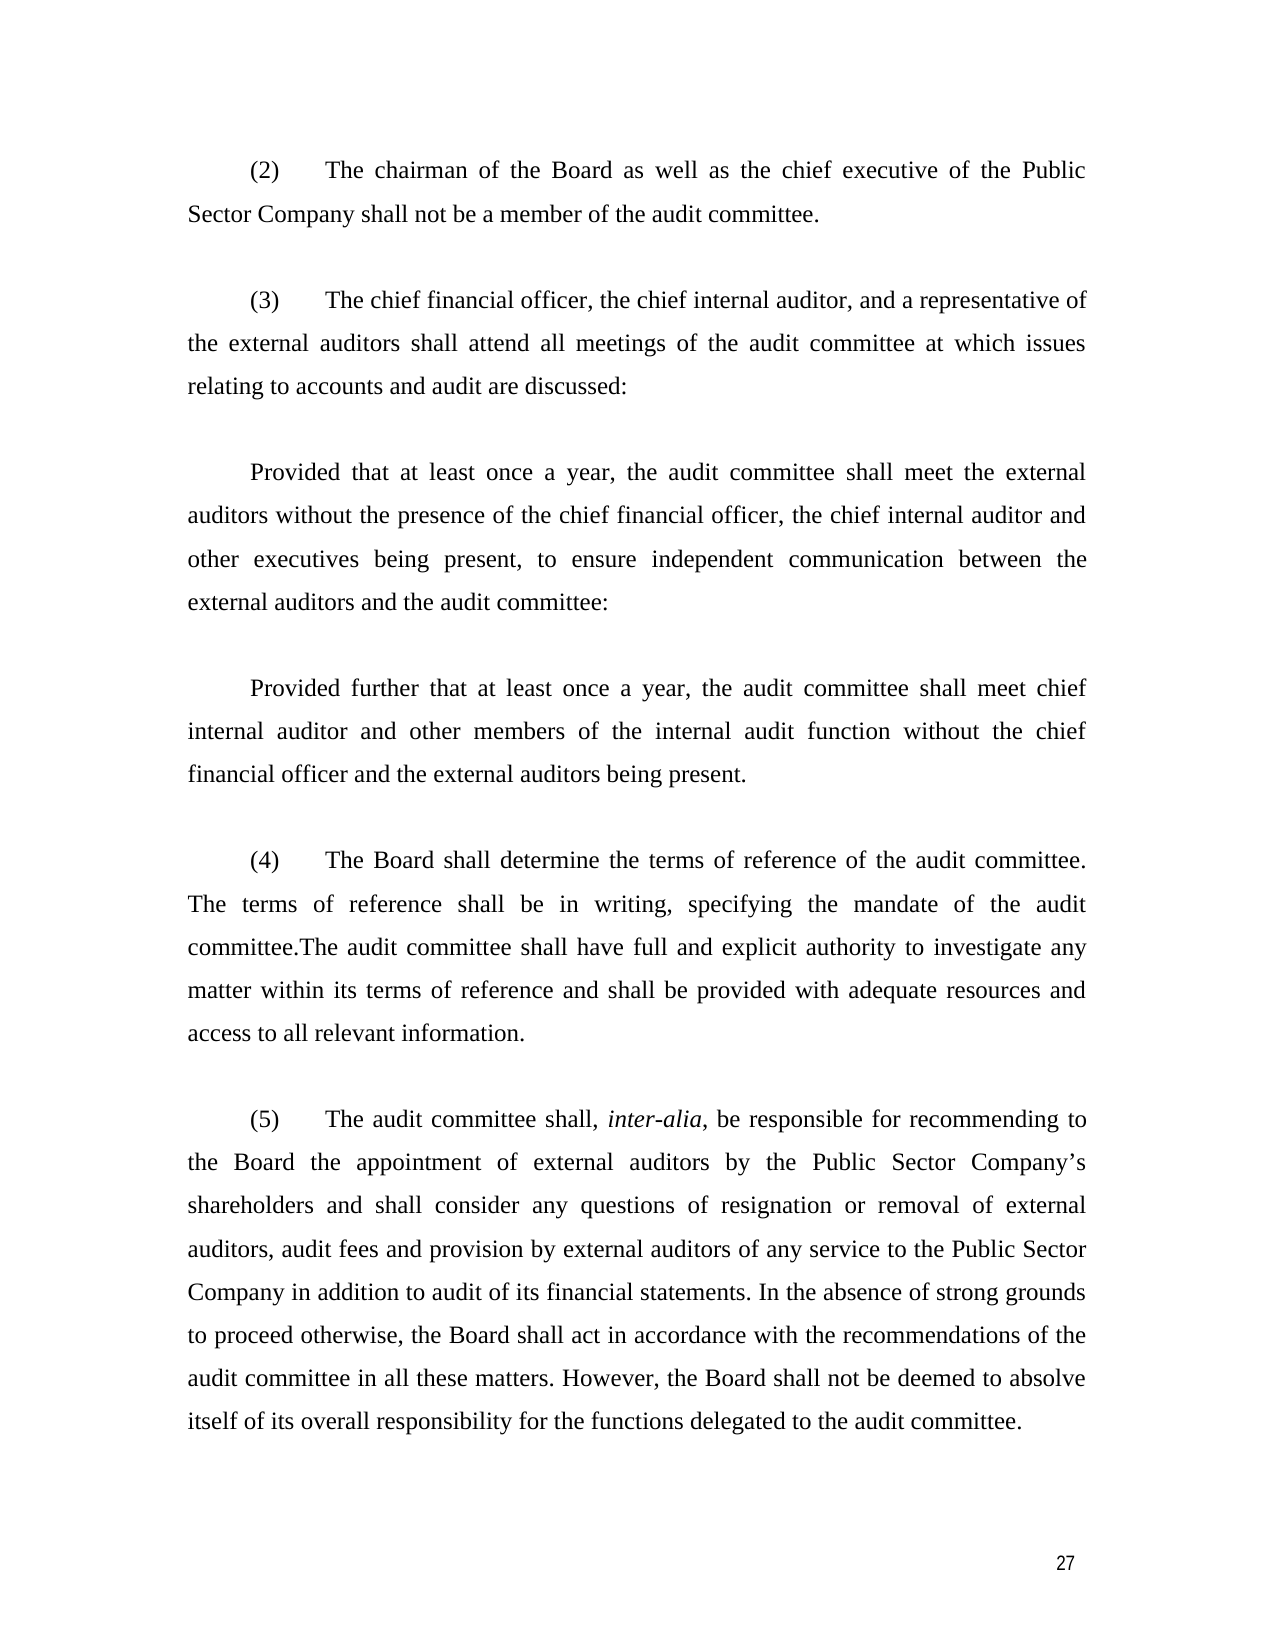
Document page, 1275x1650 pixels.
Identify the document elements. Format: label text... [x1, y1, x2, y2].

text (5) The audit committee shall, inter-alia, be responsible for recommending to the Board the appointment of external auditors by the Public Sector Company’s shareholders and shall consider any questions of resignation or removal of external auditors, audit fees and provision by external auditors of any service to the Public Sector Company in addition to audit of its financial statements. In the absence of strong grounds to proceed otherwise, the Board shall act in accordance with the recommendations of the audit committee in all these matters. However, the Board shall not be deemed to absolve itself of its overall responsibility for the functions delegated to the audit committee. [187, 1104, 1087, 1435]
text (2) The chairman of the Board as well as the chief executive of the Public Sector Company shall not be a member of the audit committee. [187, 156, 1087, 227]
text Provided further that at least once a year, the audit committee shall meet chief internal auditor and other members of the internal audit function without the chief financial officer and the external auditors being present. [187, 673, 1087, 788]
text Provided that at least once a year, the audit committee shall meet the external auditors without the presence of the chief financial officer, the chief internal auditor and other executives being present, to ensure independent communication between the external auditors and the audit committee: [175, 457, 1087, 616]
text (4) The Board shall determine the terms of reference of the audit committee. The terms of reference shall be in writing, specifying the mandate of the audit committee.The audit committee shall have full and explicit authority to investigate any matter within its terms of reference and shall be provided with adequate resources and access to all relevant information. [187, 846, 1087, 1047]
text (3) The chief financial officer, the chief internal auditor, and a representative of the external auditors shall attend all meetings of the audit committee at which issues relating to accounts and audit are discussed: [187, 285, 1087, 400]
